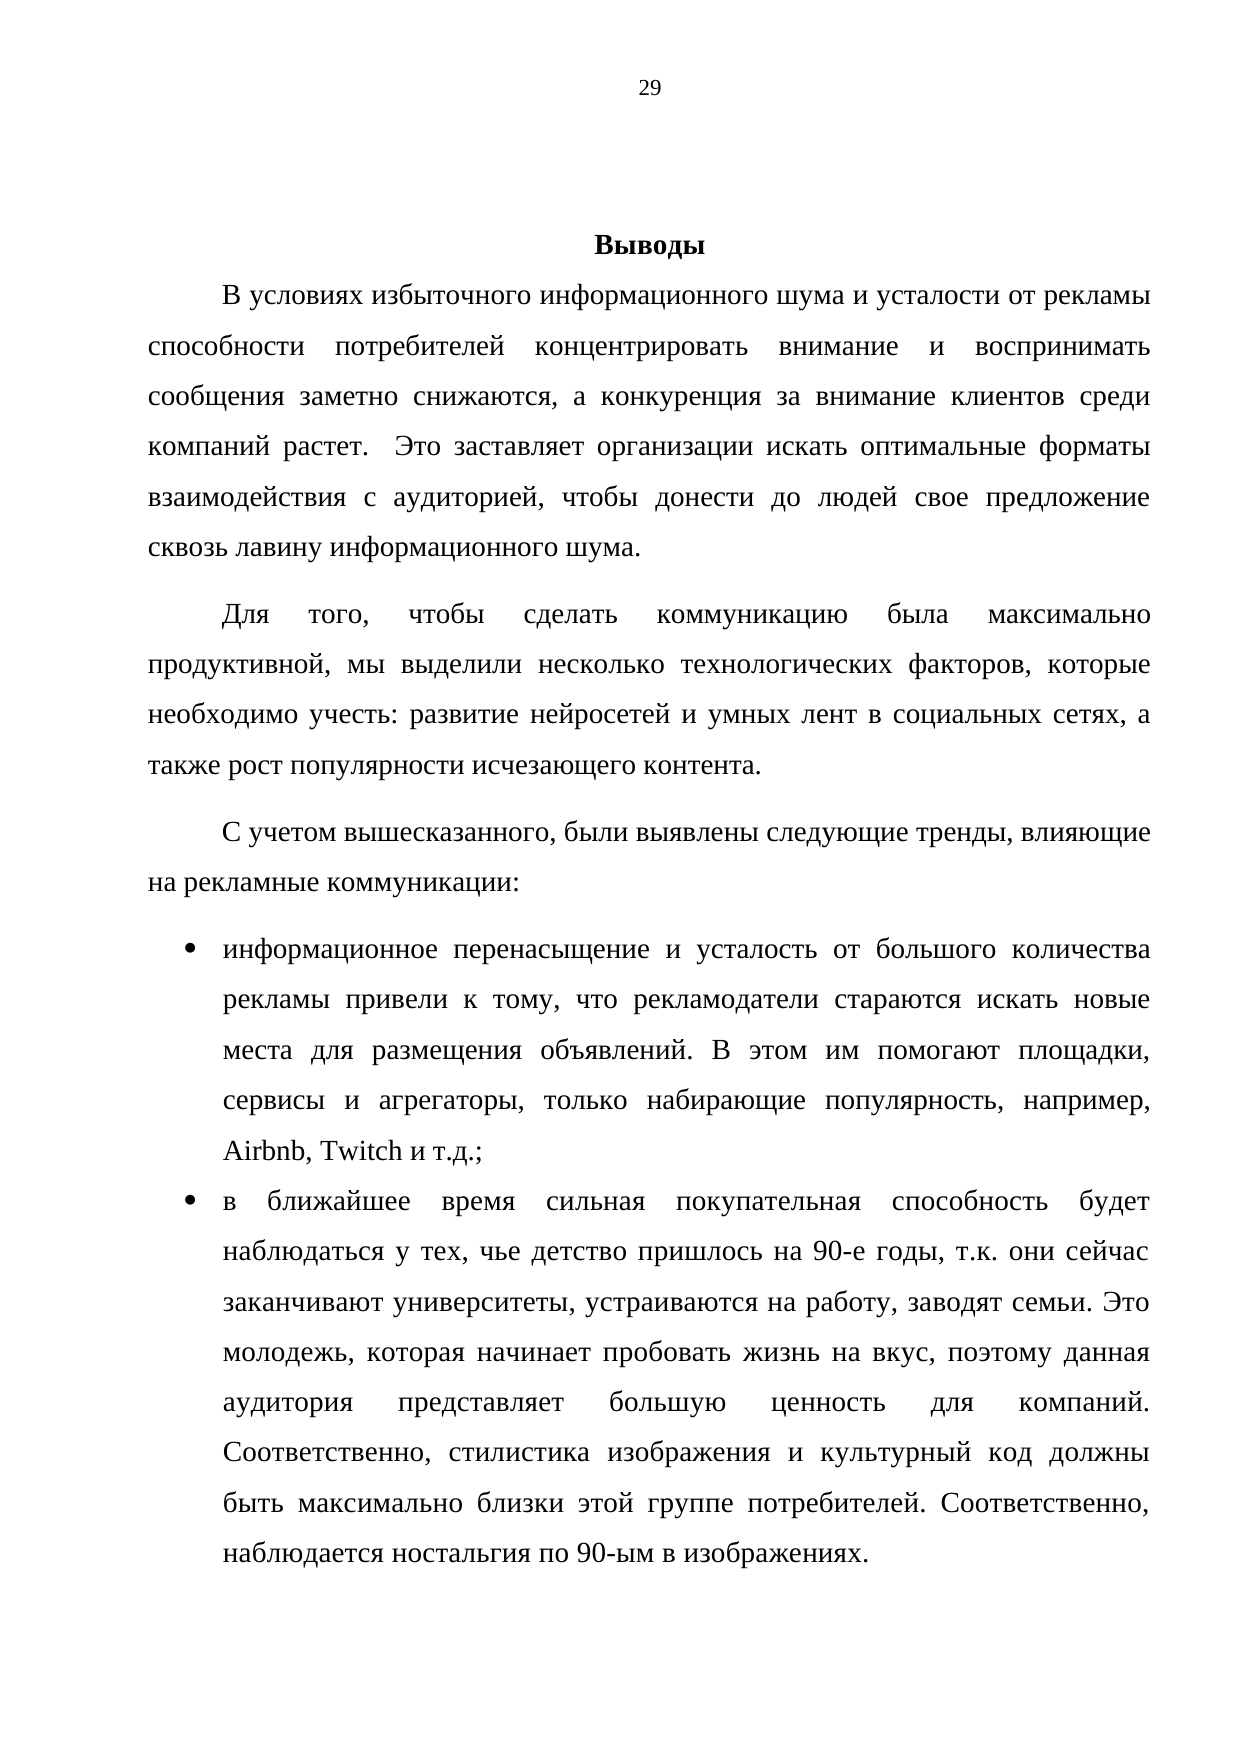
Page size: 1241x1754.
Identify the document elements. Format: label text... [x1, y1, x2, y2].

text Для того, чтобы сделать коммуникацию была максимально продуктивной, мы выделили несколько технологических факторов, которые необходимо учесть: развитие нейросетей и умных лент в социальных сетях, а также рост популярности исчезающего контента. [148, 596, 1152, 781]
list информационное перенасыщение и усталость от большого количества рекламы привели к тому, что рекламодатели стараются искать новые места для размещения объявлений. В этом им помогают площадки, сервисы и агрегаторы, только набирающие популярность, например, Airbnb, Twitch и т.д.; [185, 931, 1152, 1166]
text Выводы [148, 227, 1152, 261]
text В условиях избыточного информационного шума и усталости от рекламы способности потребителей концентрировать внимание и воспринимать сообщения заметно снижаются, а конкуренция за внимание клиентов среди компаний растет. Это заставляет организации искать оптимальные форматы взаимодействия с аудиторией, чтобы донести до людей свое предложение сквозь лавину информационного шума. [148, 277, 1152, 563]
list в ближайшее время сильная покупательная способность будет наблюдаться у тех, чье детство пришлось на 90-е годы, т.к. они сейчас заканчивают университеты, устраиваются на работу, заводят семьи. Это молодежь, которая начинает пробовать жизнь на вкус, поэтому данная аудитория представляет большую ценность для компаний. Соответственно, стилистика изображения и культурный код должны быть максимально близки этой группе потребителей. Соответственно, наблюдается ностальгия по 90-ым в изображениях. [185, 1183, 1152, 1569]
text С учетом вышесказанного, были выявлены следующие тренды, влияющие на рекламные коммуникации: [148, 814, 1152, 898]
